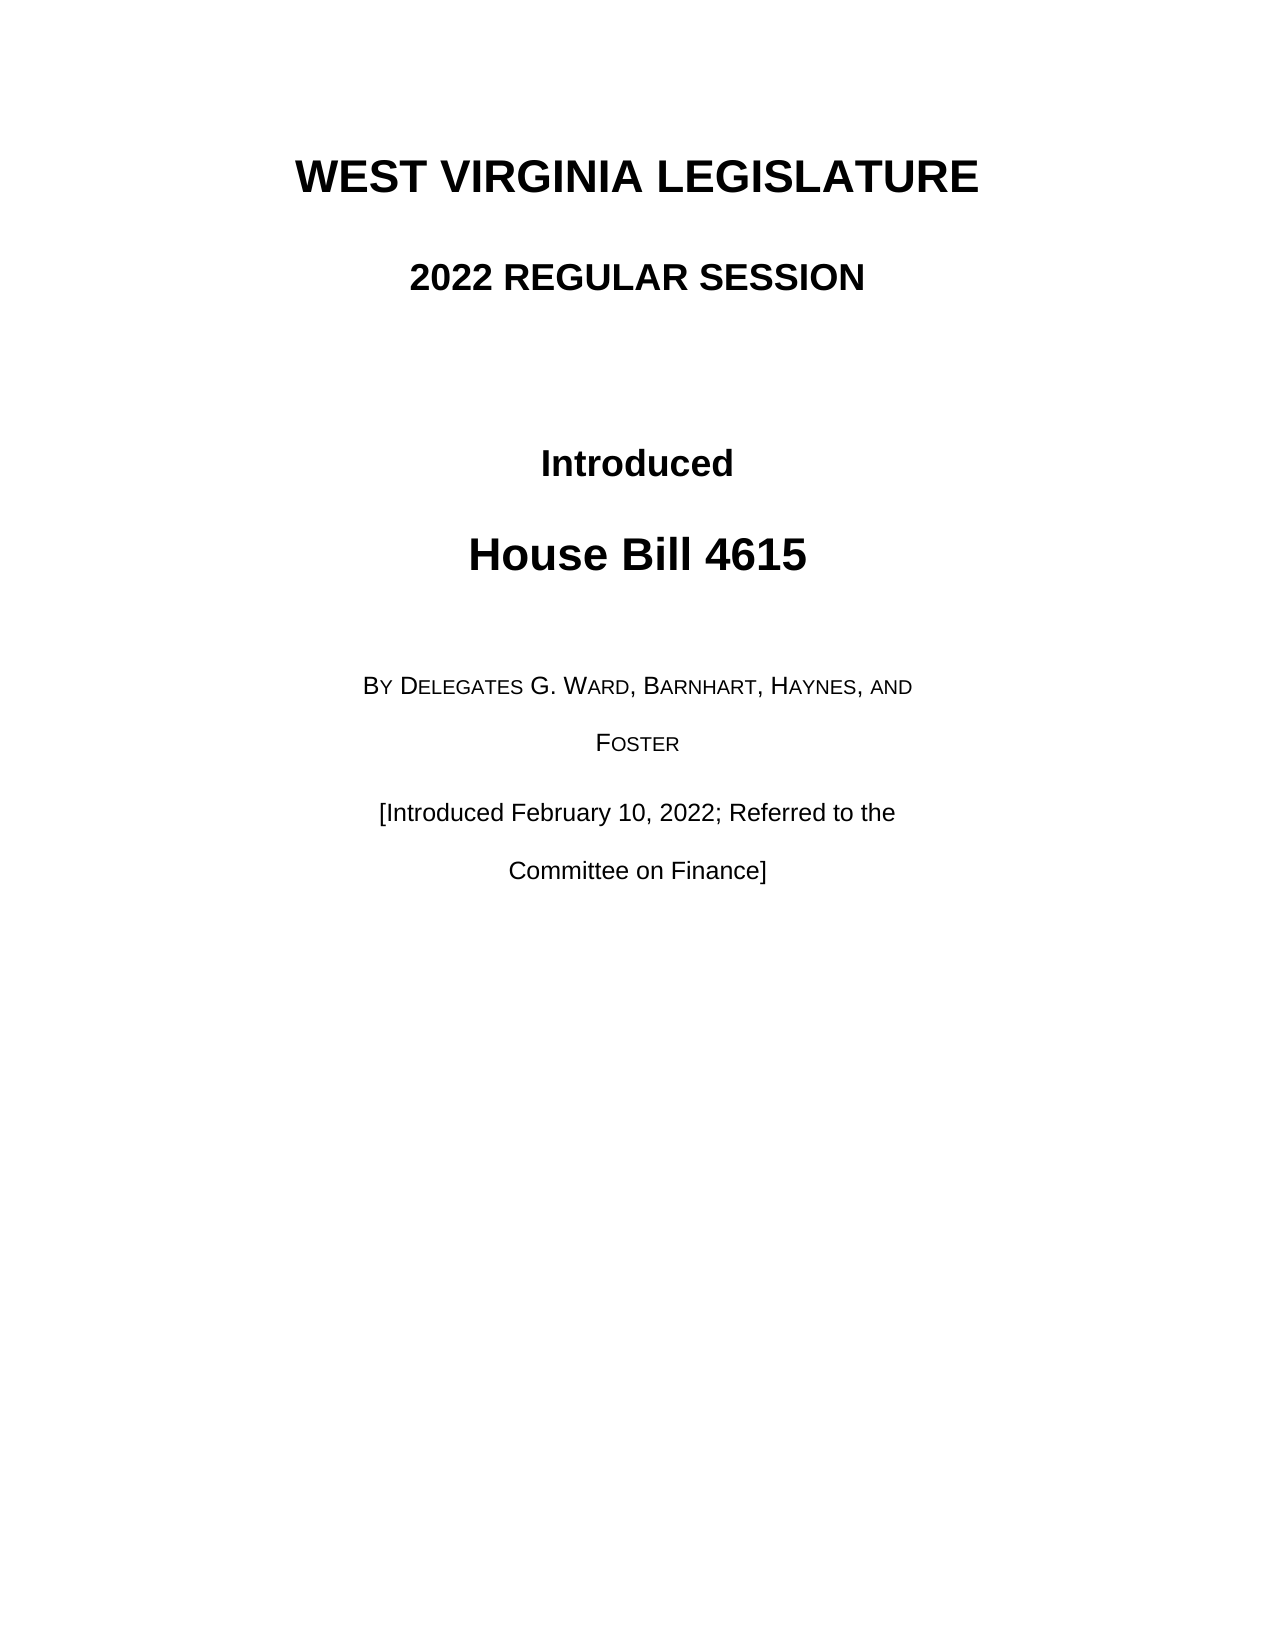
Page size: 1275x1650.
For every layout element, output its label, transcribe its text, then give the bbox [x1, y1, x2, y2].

text Bill [150, 528, 1125, 581]
title WEST VIRGINIA LEGISLATURE [150, 150, 1125, 203]
text By [337, 671, 937, 757]
text [] [337, 798, 937, 884]
title 2022 REGULAR SESSION [150, 255, 1125, 298]
